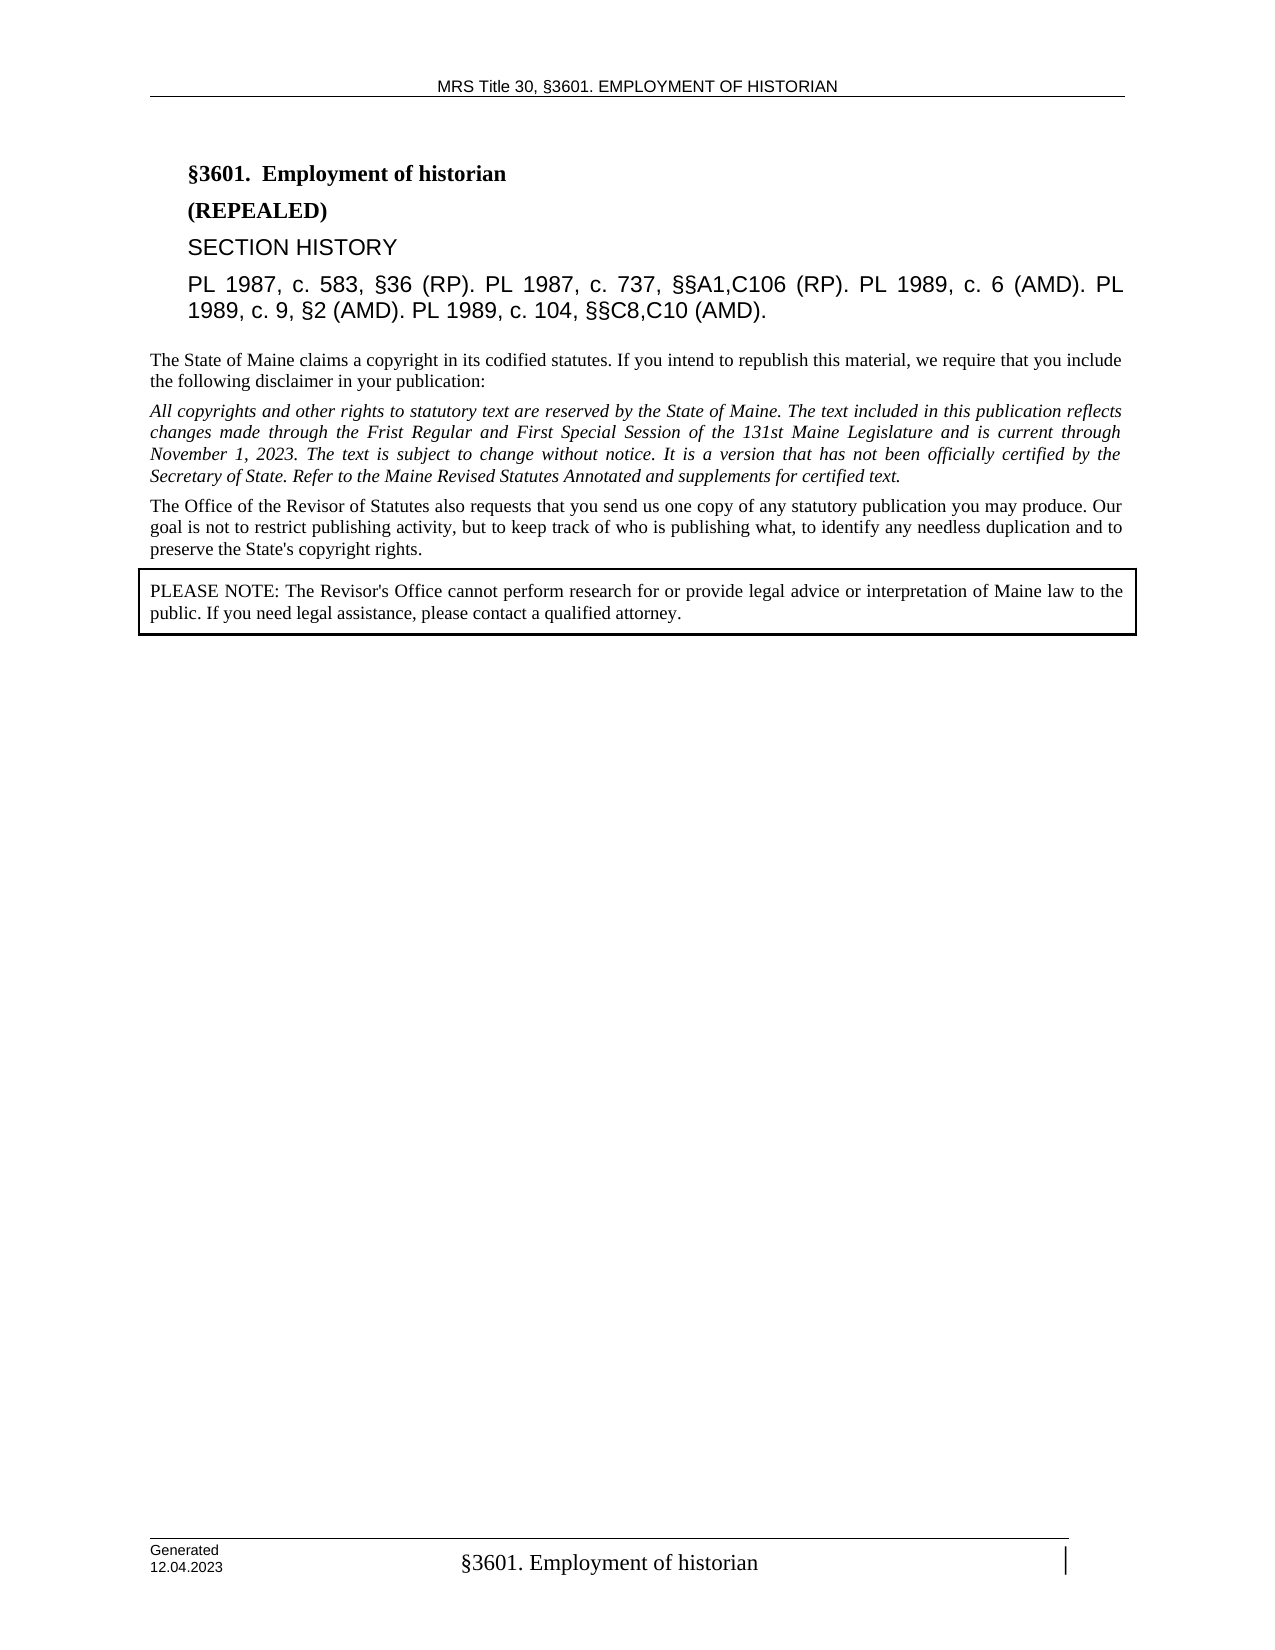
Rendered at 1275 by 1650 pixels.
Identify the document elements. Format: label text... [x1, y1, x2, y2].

text PL 1987, c. 583, §36 (RP). PL 1987, c. 737, §§A1,C106 (RP). PL 1989, c. 6 (AMD). PL 1989, c. 9, §2 (AMD). PL 1989, c. 104, §§C8,C10 (AMD). [187, 271, 1125, 323]
text (REPEALED) [187, 197, 1125, 223]
text The State of Maine claims a copyright in its codified statutes. If you intend to republish this material, we require that you include the following disclaimer in your publication: [150, 348, 1125, 392]
text SECTION HISTORY [187, 234, 1125, 260]
text PLEASE NOTE: The Revisor's Office cannot perform research for or provide legal advice or interpretation of Maine law to the public. If you need legal assistance, please contact a qualified attorney. [140, 570, 1135, 633]
text §3601. Employment of historian [187, 160, 1125, 187]
text The Office of the Revisor of Statutes also requests that you send us one copy of any statutory publication you may produce. Our goal is not to restrict publishing activity, but to keep track of who is publishing what, to identify any needless duplication and to preserve the State's copyright rights. [150, 494, 1125, 559]
text All copyrights and other rights to statutory text are reserved by the State of Maine. The text included in this publication reflects changes made through the Frist Regular and First Special Session of the 131st Maine Legislature and is current through November 1, 2023 . The text is subject to change without notice. It is a version that has not been officially certified by the Secretary of State. Refer to the Maine Revised Statutes Annotated and supplements for certified text. [150, 400, 1125, 486]
